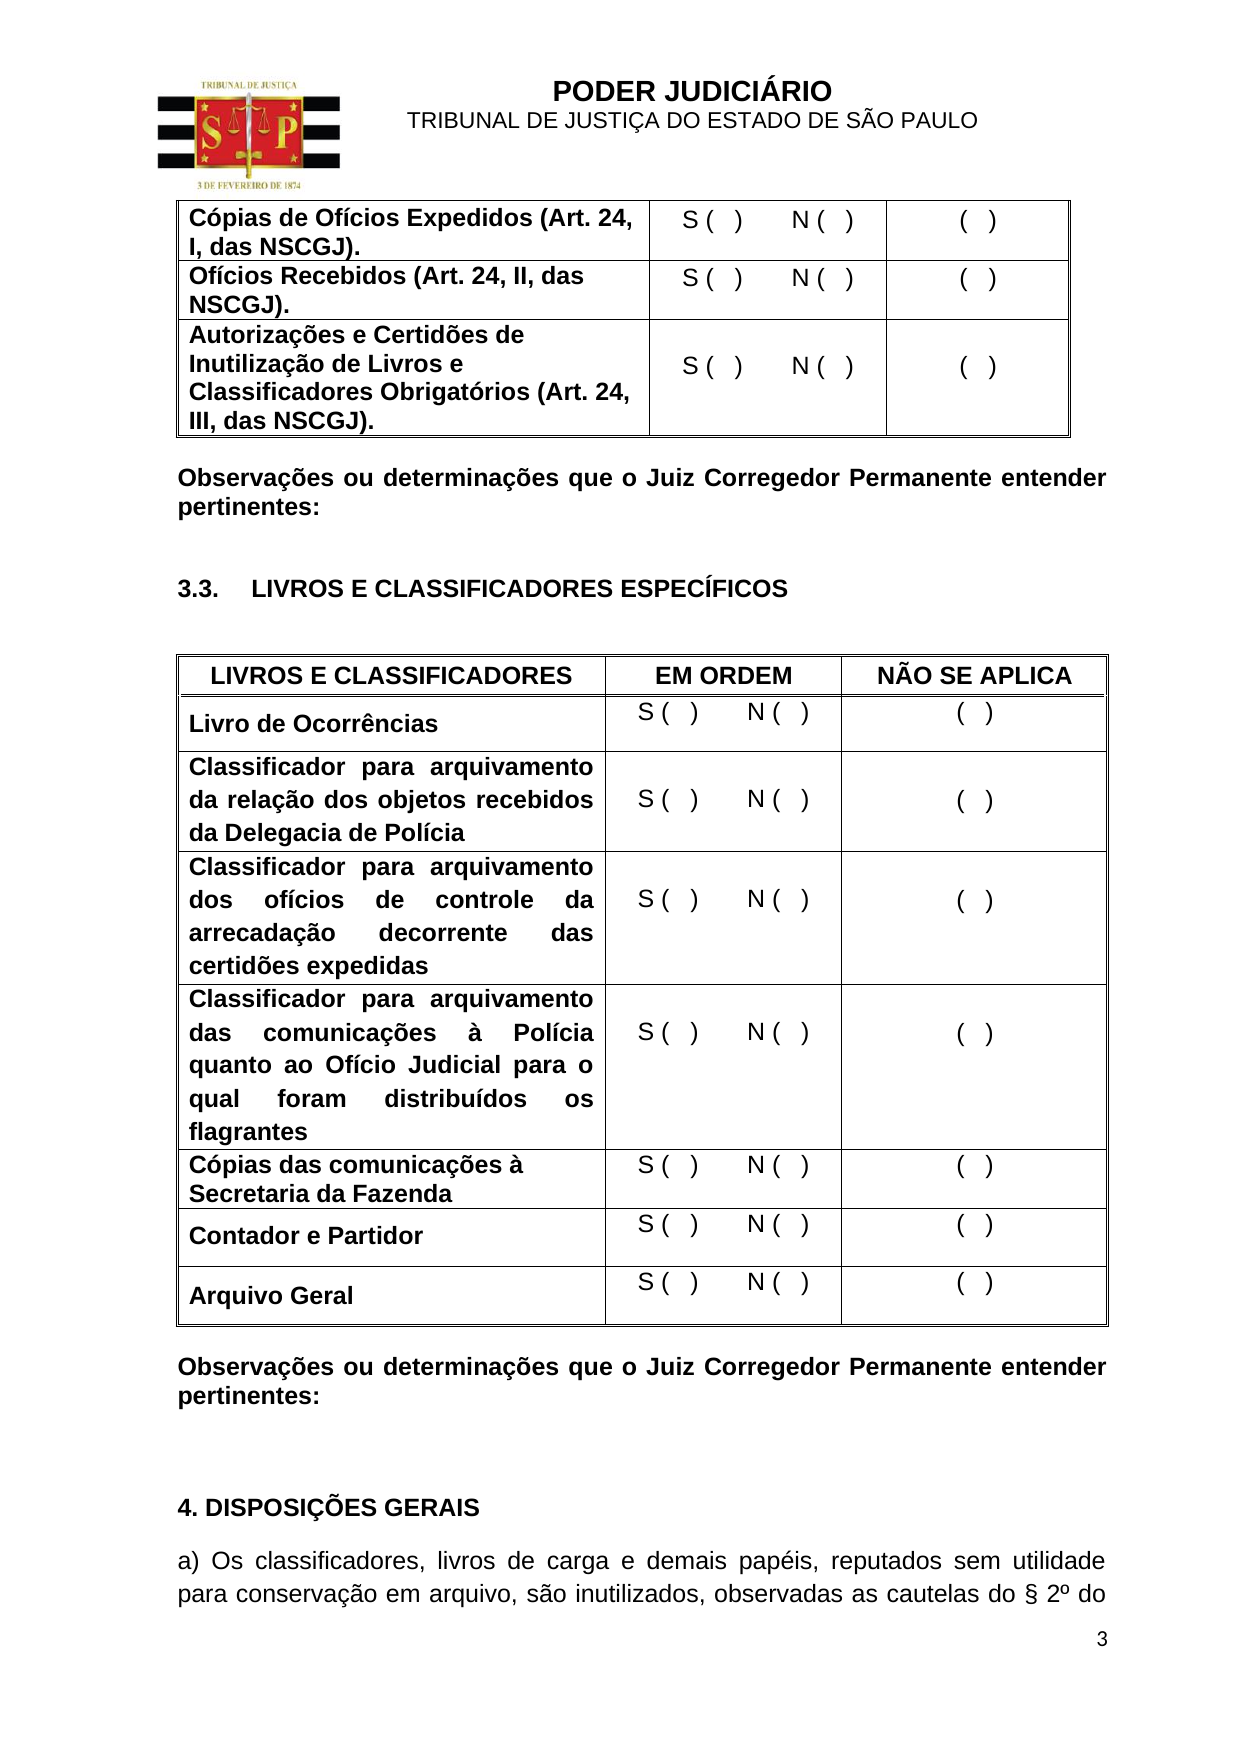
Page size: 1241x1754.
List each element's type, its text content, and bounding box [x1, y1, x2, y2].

table_cell Livro de Ocorrências [179, 694, 605, 751]
table_header EM ORDEM [606, 657, 841, 693]
table_cell ( ) [842, 1267, 1106, 1324]
table_cell ( ) [842, 1150, 1106, 1208]
table_cell Cópias das comunicações à Secretaria da Fazenda [179, 1150, 605, 1208]
table_cell S ( ) N ( ) [606, 1209, 841, 1266]
table_header LIVROS E CLASSIFICADORES [179, 657, 605, 693]
table_cell S ( ) N ( ) [650, 201, 886, 260]
table_cell ( ) [842, 752, 1106, 851]
table_cell S ( ) N ( ) [606, 752, 841, 851]
table_cell S ( ) N ( ) [606, 852, 841, 983]
table_cell ( ) [887, 261, 1068, 319]
table_cell S ( ) N ( ) [606, 697, 841, 751]
list Observações ou determinações que o Juiz Corregedor Permanente entender pertinentes: [177, 463, 1107, 521]
table_cell Cópias de Ofícios Expedidos (Art. 24, I, das NSCGJ). [179, 201, 649, 260]
table_cell ( ) [842, 985, 1106, 1149]
table_cell S ( ) N ( ) [606, 1150, 841, 1208]
picture [144, 71, 353, 200]
table_header NÃO SE APLICA [842, 657, 1106, 693]
table_cell ( ) [842, 1209, 1106, 1266]
table_cell Autorizações e Certidões de Inutilização de Livros e Classificadores Obrigatórios (Art. 24, III, das NSCGJ). [179, 320, 649, 435]
table_cell S ( ) N ( ) [606, 985, 841, 1149]
list Observações ou determinações que o Juiz Corregedor Permanente entender pertinentes: [177, 1352, 1107, 1409]
list LIVROS E CLASSIFICADORES ESPECÍFICOS [177, 574, 1107, 603]
table_cell Classificador para arquivamento das comunicações à Polícia quanto ao Ofício Judicial para o qual foram distribuídos os flagrantes [179, 985, 605, 1149]
table_cell S ( ) N ( ) [650, 261, 886, 319]
table_cell Classificador para arquivamento da relação dos objetos recebidos da Delegacia de Polícia [179, 752, 605, 851]
table_cell Ofícios Recebidos (Art. 24, II, das NSCGJ). [179, 261, 649, 319]
table_cell Arquivo Geral [179, 1267, 605, 1324]
table_cell ( ) [887, 320, 1068, 435]
table_cell ( ) [842, 852, 1106, 983]
table_cell S ( ) N ( ) [650, 320, 886, 435]
table_cell Classificador para arquivamento dos ofícios de controle da arrecadação decorrente das certidões expedidas [179, 852, 605, 983]
table_cell ( ) [887, 201, 1068, 260]
list 4. DISPOSIÇÕES GERAIS [177, 1493, 1107, 1521]
table_cell Contador e Partidor [179, 1209, 605, 1266]
table_cell ( ) [842, 694, 1106, 751]
table_cell S ( ) N ( ) [606, 1267, 841, 1324]
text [177, 1546, 1107, 1608]
